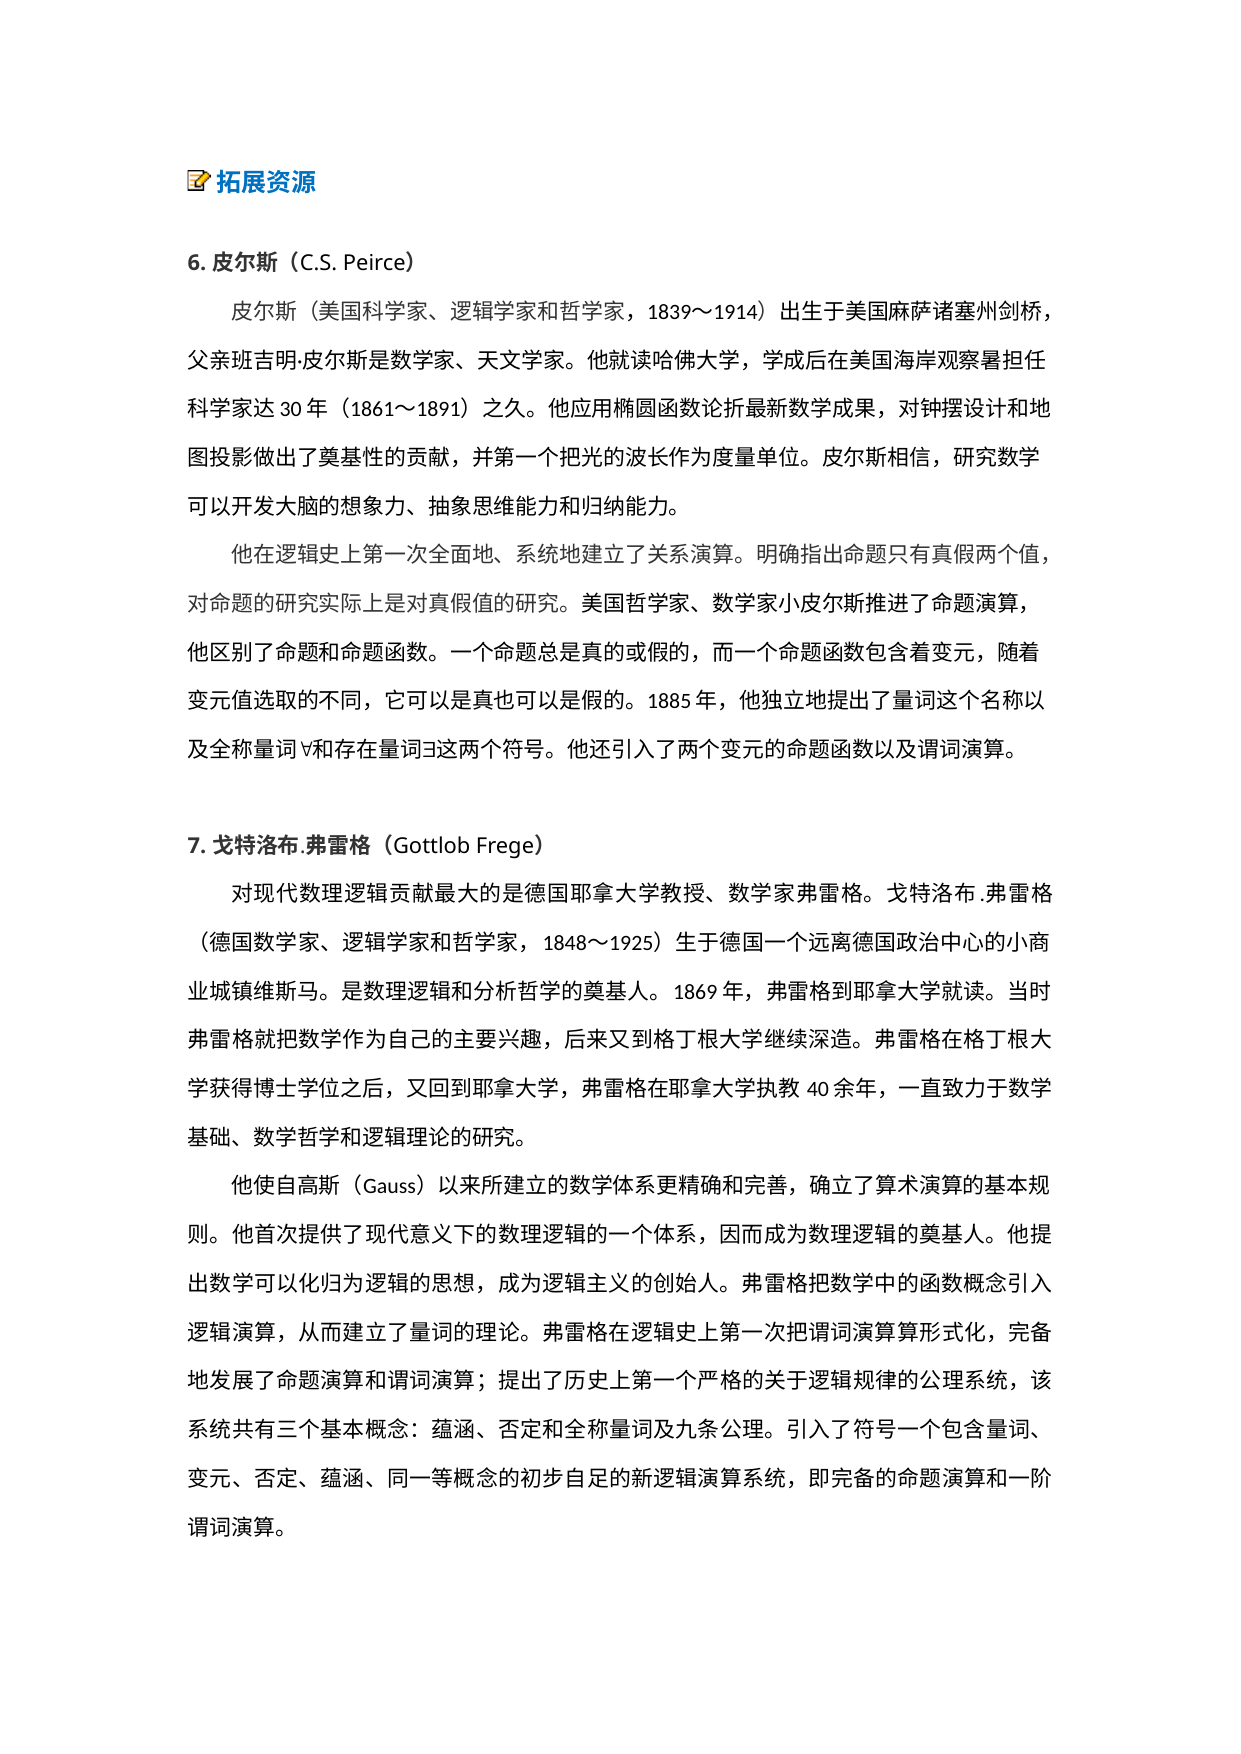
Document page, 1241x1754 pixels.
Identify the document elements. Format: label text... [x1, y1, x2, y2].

text 皮尔斯（美国科学家、逻辑学家和哲学家，1839～1914）出生于美国麻萨诸塞州剑桥，父亲班吉明·皮尔斯是数学家、天文学家。他就读哈佛大学，学成后在美国海岸观察暑担任科学家达30年（1861～1891）之久。他应用椭圆函数论折最新数学成果，对钟摆设计和地图投影做出了奠基性的贡献，并第一个把光的波长作为度量单位。皮尔斯相信，研究数学可以开发大脑的想象力、抽象思维能力和归纳能力。 [187, 293, 1053, 521]
text 他使自高斯（Gauss）以来所建立的数学体系更精确和完善，确立了算术演算的基本规则。他首次提供了现代意义下的数理逻辑的一个体系，因而成为数理逻辑的奠基人。他提出数学可以化归为逻辑的思想，成为逻辑主义的创始人。弗雷格把数学中的函数概念引入逻辑演算，从而建立了量词的理论。弗雷格在逻辑史上第一次把谓词演算算形式化，完备地发展了命题演算和谓词演算；提出了历史上第一个严格的关于逻辑规律的公理系统，该系统共有三个基本概念：蕴涵、否定和全称量词及九条公理。引入了符号一个包含量词、变元、否定、蕴涵、同一等概念的初步自足的新逻辑演算系统，即完备的命题演算和一阶谓词演算。 [187, 1168, 1053, 1542]
picture [187, 170, 211, 191]
text 拓展资源 [187, 162, 1053, 227]
text 对现代数理逻辑贡献最大的是德国耶拿大学教授、数学家弗雷格。戈特洛布.弗雷格（德国数学家、逻辑学家和哲学家，1848～1925）生于德国一个远离德国政治中心的小商业城镇维斯马。是数理逻辑和分析哲学的奠基人。1869年，弗雷格到耶拿大学就读。当时弗雷格就把数学作为自己的主要兴趣，后来又到格丁根大学继续深造。弗雷格在格丁根大学获得博士学位之后，又回到耶拿大学，弗雷格在耶拿大学执教40余年，一直致力于数学基础、数学哲学和逻辑理论的研究。 [187, 876, 1053, 1152]
text 6. 皮尔斯（C.S. Peirce） [187, 245, 1053, 278]
text 7. 戈特洛布.弗雷格（Gottlob Frege） [187, 827, 1053, 860]
text 他在逻辑史上第一次全面地、系统地建立了关系演算。明确指出命题只有真假两个值，对命题的研究实际上是对真假值的研究。美国哲学家、数学家小皮尔斯推进了命题演算，他区别了命题和命题函数。一个命题总是真的或假的，而一个命题函数包含着变元，随着变元值选取的不同，它可以是真也可以是假的。1885年，他独立地提出了量词这个名称以及全称量词和存在量词这两个符号。他还引入了两个变元的命题函数以及谓词演算。 [187, 537, 1053, 764]
